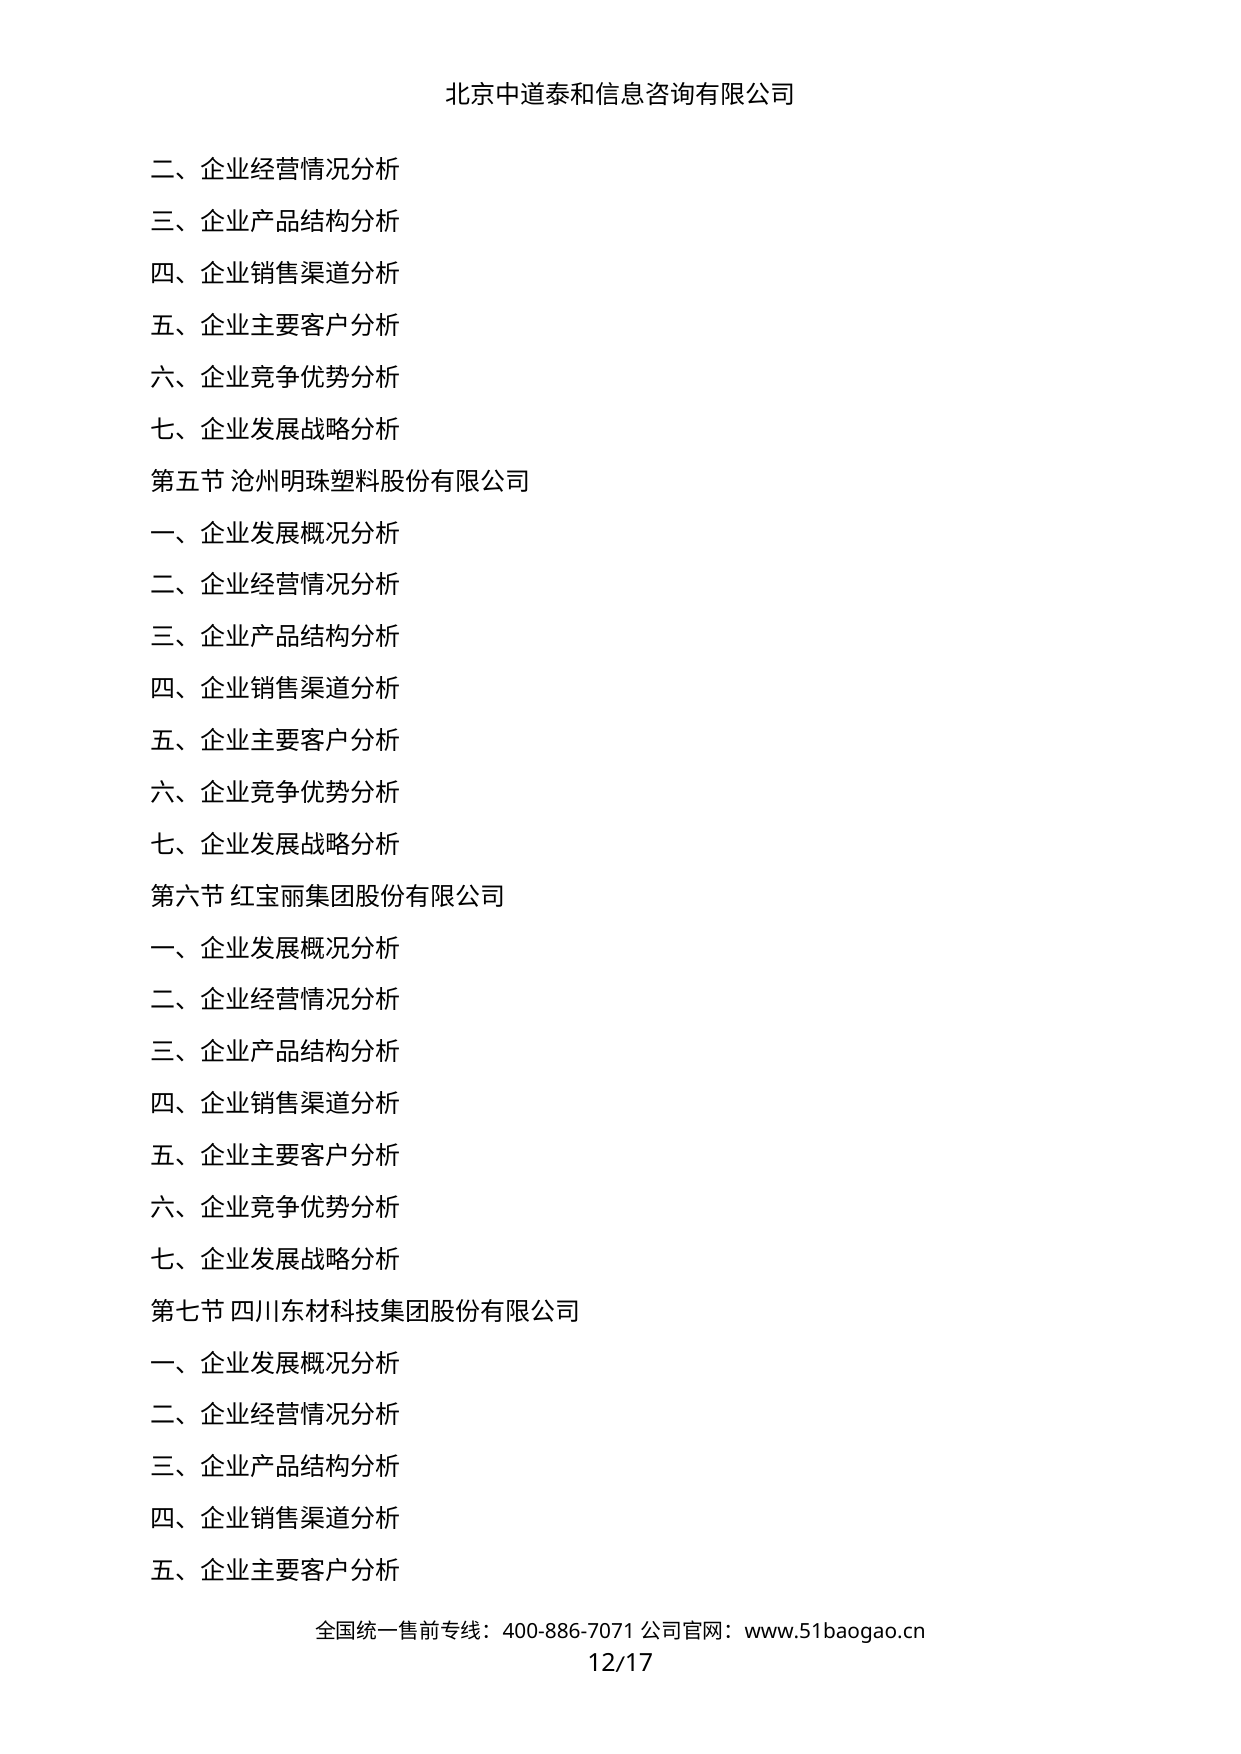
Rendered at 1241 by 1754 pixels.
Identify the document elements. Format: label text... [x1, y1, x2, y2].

text 二、企业经营情况分析 [150, 980, 1090, 1016]
text 四、企业销售渠道分析 [150, 1084, 1090, 1120]
text 五、企业主要客户分析 [150, 306, 1090, 342]
text 三、企业产品结构分析 [150, 202, 1090, 238]
text 七、企业发展战略分析 [150, 824, 1090, 861]
text 第七节 四川东材科技集团股份有限公司 [150, 1291, 1090, 1327]
text 四、企业销售渠道分析 [150, 669, 1090, 705]
text 一、企业发展概况分析 [150, 513, 1090, 549]
text 三、企业产品结构分析 [150, 1447, 1090, 1483]
text 二、企业经营情况分析 [150, 150, 1090, 186]
text 五、企业主要客户分析 [150, 1136, 1090, 1172]
text 一、企业发展概况分析 [150, 1343, 1090, 1379]
text 二、企业经营情况分析 [150, 565, 1090, 601]
text 一、企业发展概况分析 [150, 928, 1090, 964]
text 第五节 沧州明珠塑料股份有限公司 [150, 461, 1090, 497]
text 三、企业产品结构分析 [150, 1032, 1090, 1068]
text 七、企业发展战略分析 [150, 1239, 1090, 1276]
text 三、企业产品结构分析 [150, 617, 1090, 653]
text 二、企业经营情况分析 [150, 1395, 1090, 1431]
text 七、企业发展战略分析 [150, 409, 1090, 446]
text 六、企业竞争优势分析 [150, 357, 1090, 394]
text 四、企业销售渠道分析 [150, 254, 1090, 290]
text 五、企业主要客户分析 [150, 1551, 1090, 1587]
text 六、企业竞争优势分析 [150, 1187, 1090, 1224]
text 六、企业竞争优势分析 [150, 772, 1090, 809]
text 四、企业销售渠道分析 [150, 1499, 1090, 1535]
text 五、企业主要客户分析 [150, 721, 1090, 757]
text 第六节 红宝丽集团股份有限公司 [150, 876, 1090, 912]
